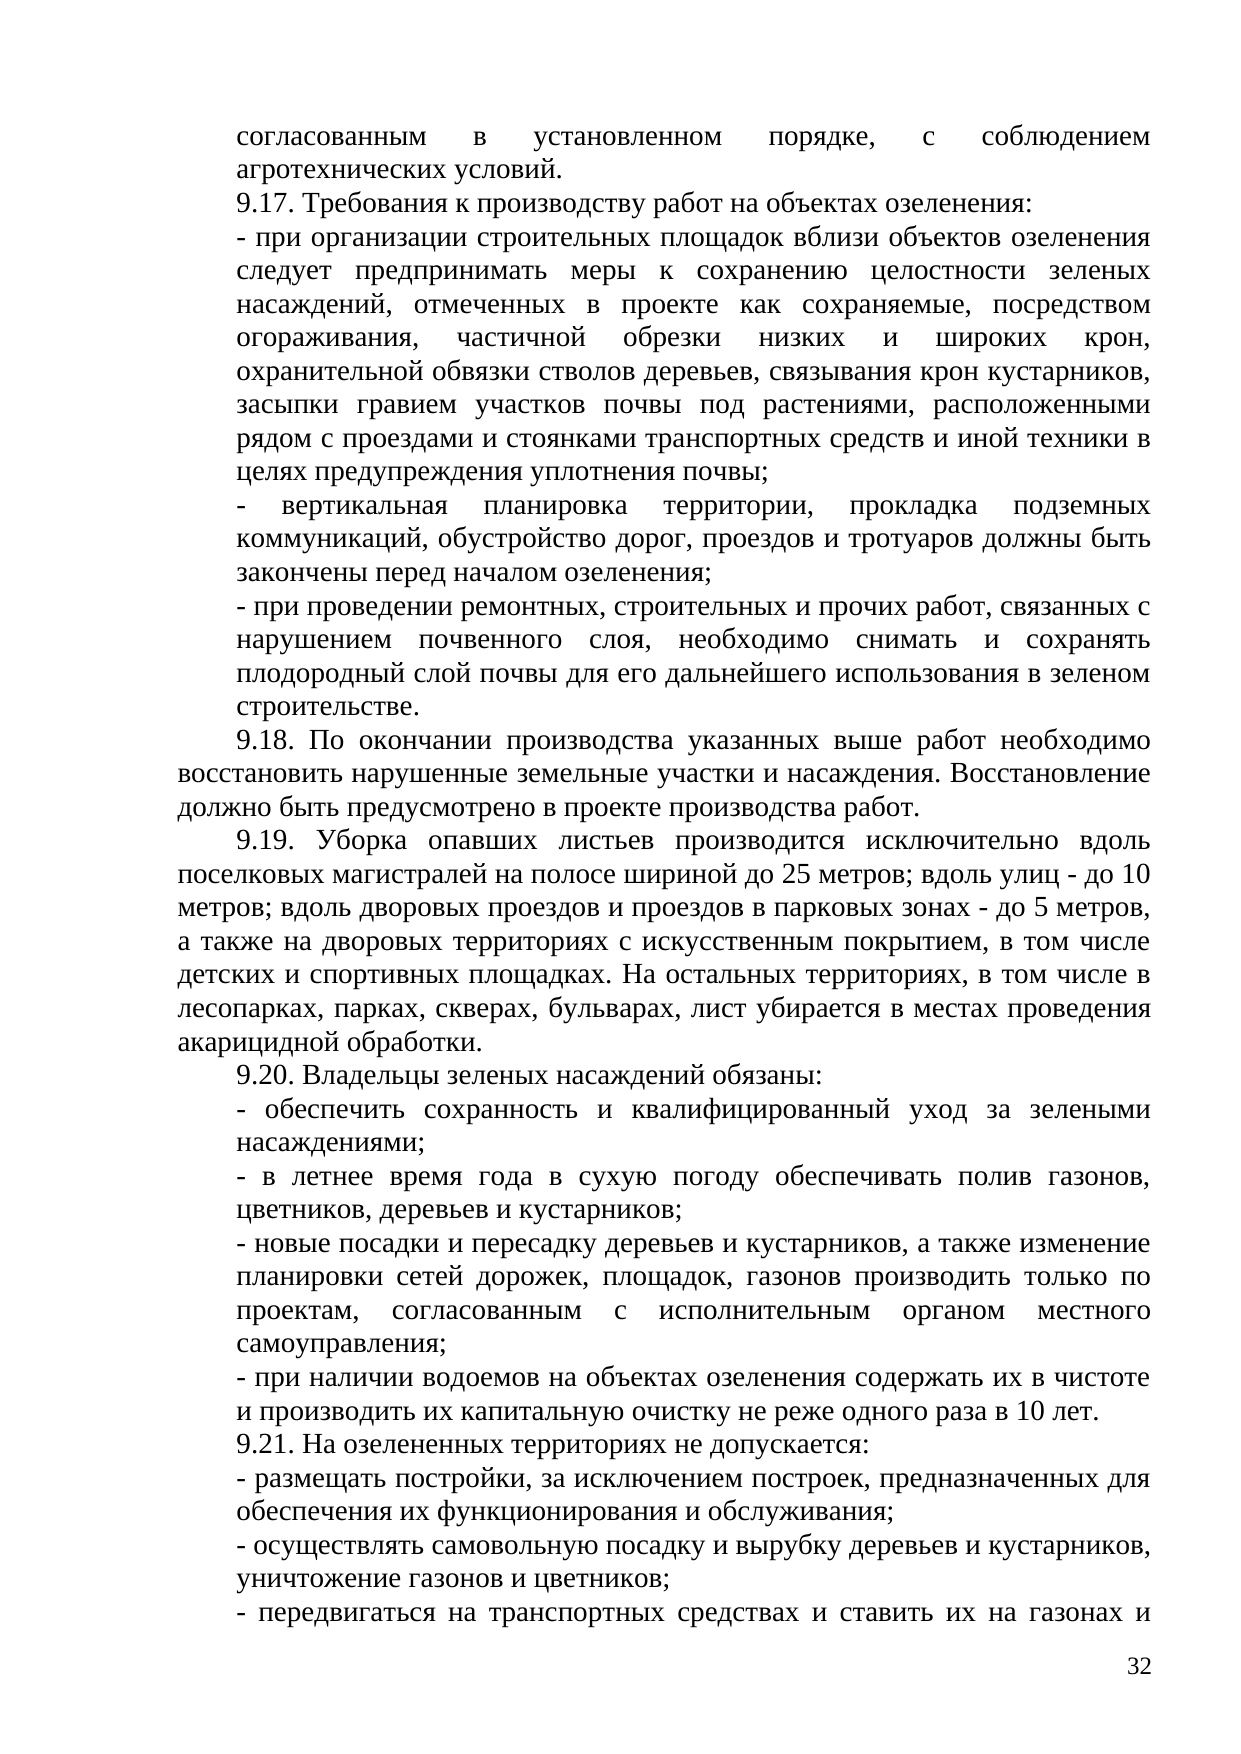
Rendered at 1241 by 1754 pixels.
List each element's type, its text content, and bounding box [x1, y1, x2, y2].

text 9.20. Владельцы зеленых насаждений обязаны: [177, 1057, 1152, 1091]
text 9.21. На озелененных территориях не допускается: [236, 1426, 1152, 1460]
text - в летнее время года в сухую погоду обеспечивать полив газонов, цветников, деревьев и кустарников; [236, 1158, 1152, 1225]
text 9.18. По окончании производства указанных выше работ необходимо восстановить нарушенные земельные участки и насаждения. Восстановление должно быть предусмотрено в проекте производства работ. [177, 722, 1152, 822]
text - обеспечить сохранность и квалифицированный уход за зелеными насаждениями; [236, 1091, 1152, 1158]
text - осуществлять самовольную посадку и вырубку деревьев и кустарников, уничтожение газонов и цветников; [236, 1527, 1152, 1594]
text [236, 118, 1152, 185]
text - вертикальная планировка территории, прокладка подземных коммуникаций, обустройство дорог, проездов и тротуаров должны быть закончены перед началом озеленения; [236, 487, 1152, 588]
text - новые посадки и пересадку деревьев и кустарников, а также изменение планировки сетей дорожек, площадок, газонов производить только по проектам, согласованным с исполнительным органом местного самоуправления; [236, 1225, 1152, 1359]
text - при наличии водоемов на объектах озеленения содержать их в чистоте и производить их капитальную очистку не реже одного раза в 10 лет. [236, 1359, 1152, 1426]
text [236, 1594, 1152, 1627]
text 9.17. Требования к производству работ на объектах озеленения: [236, 185, 1152, 219]
text - при организации строительных площадок вблизи объектов озеленения следует предпринимать меры к сохранению целостности зеленых насаждений, отмеченных в проекте как сохраняемые, посредством огораживания, частичной обрезки низких и широких крон, охранительной обвязки стволов деревьев, связывания крон кустарников, засыпки гравием участков почвы под растениями, расположенными рядом с проездами и стоянками транспортных средств и иной техники в целях предупреждения уплотнения почвы; [236, 219, 1152, 487]
text - при проведении ремонтных, строительных и прочих работ, связанных с нарушением почвенного слоя, необходимо снимать и сохранять плодородный слой почвы для его дальнейшего использования в зеленом строительстве. [236, 588, 1152, 722]
text 9.19. Уборка опавших листьев производится исключительно вдоль поселковых магистралей на полосе шириной до 25 метров; вдоль улиц - до 10 метров; вдоль дворовых проездов и проездов в парковых зонах - до 5 метров, а также на дворовых территориях с искусственным покрытием, в том числе детских и спортивных площадках. На остальных территориях, в том числе в лесопарках, парках, скверах, бульварах, лист убирается в местах проведения акарицидной обработки. [177, 822, 1152, 1057]
text - размещать постройки, за исключением построек, предназначенных для обеспечения их функционирования и обслуживания; [236, 1460, 1152, 1527]
